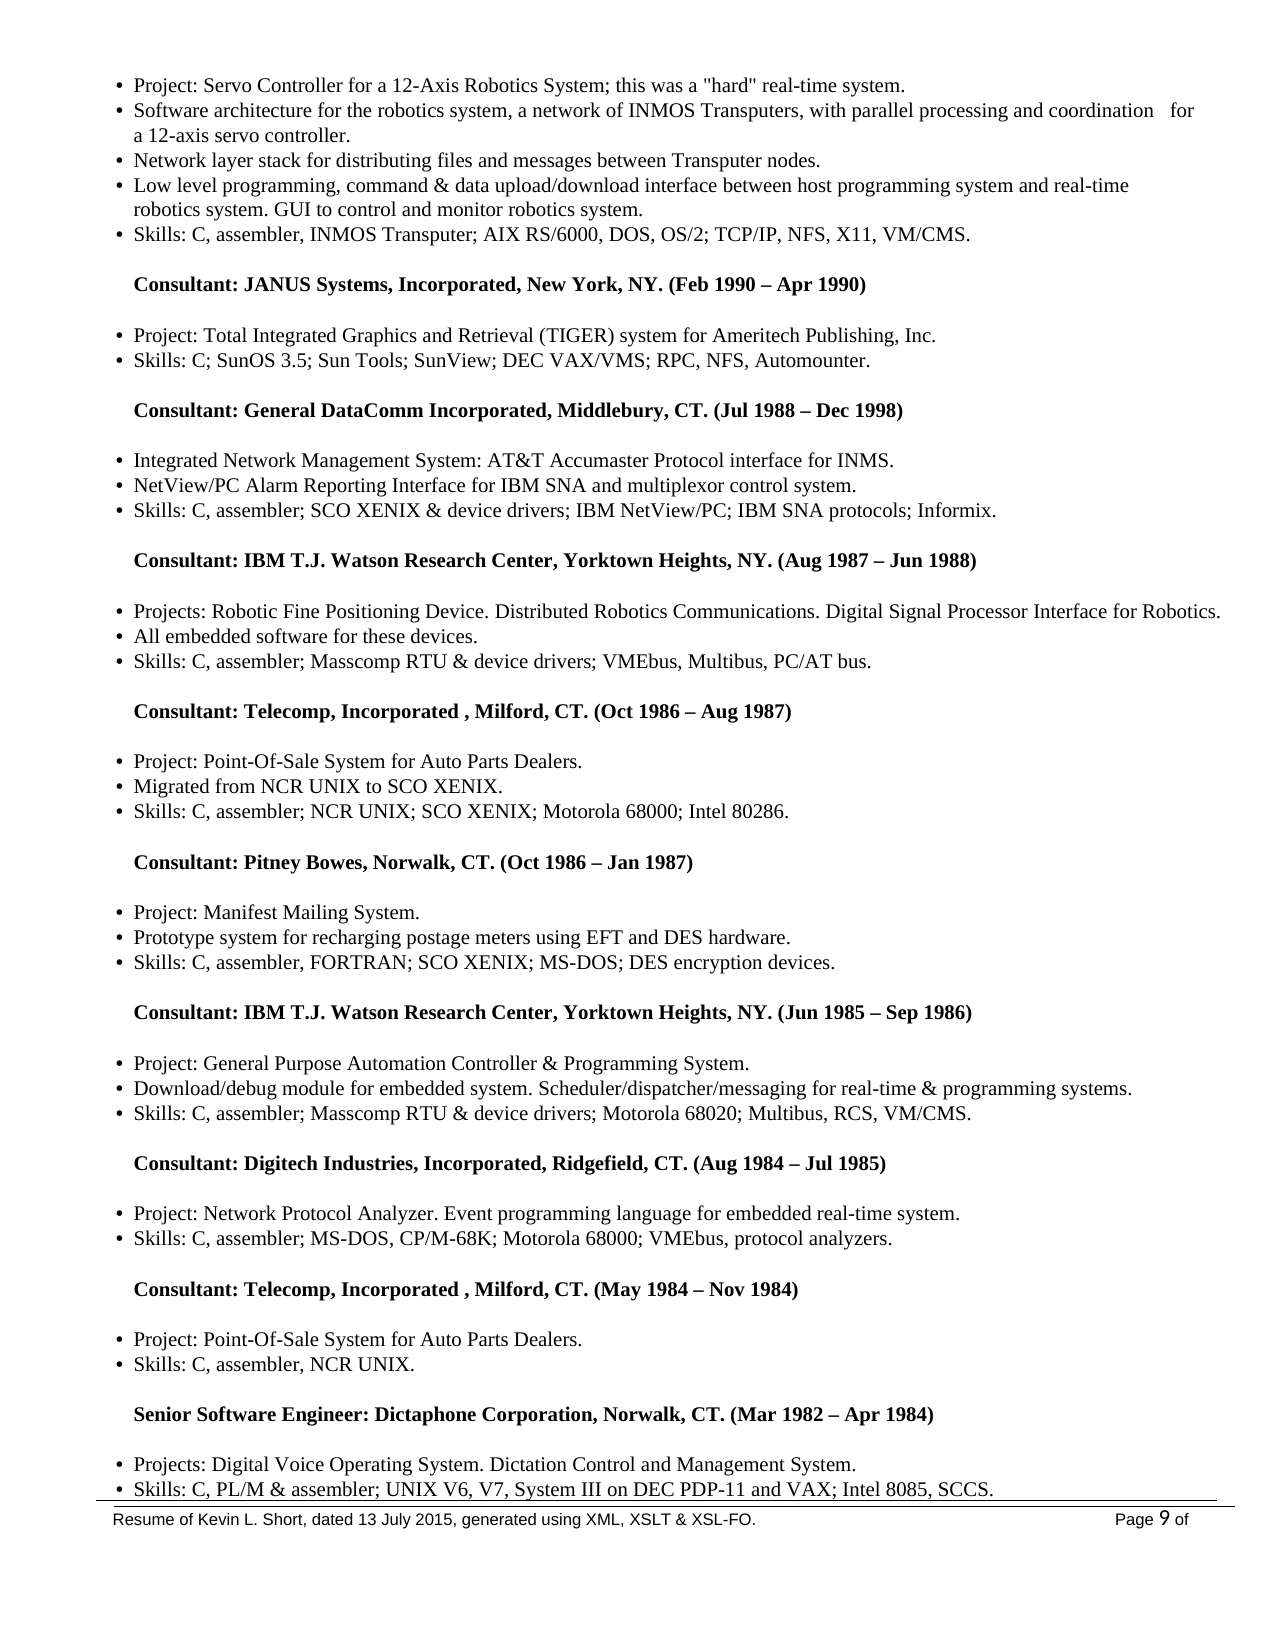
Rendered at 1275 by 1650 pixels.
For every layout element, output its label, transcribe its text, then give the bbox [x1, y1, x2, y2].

list Project: Point-Of-Sale System for Auto Parts Dealers. [116, 1327, 1200, 1351]
list Project: Servo Controller for a 12-Axis Robotics System; this was a "hard" real-time system. [116, 73, 1200, 97]
subtitle Consultant: IBM T.J. Watson Research Center, Yorktown Heights, NY. (Aug 1987 – Jun 1988) [133, 548, 1200, 572]
list Skills: C; SunOS 3.5; Sun Tools; SunView; DEC VAX/VMS; RPC, NFS, Automounter. [116, 348, 1200, 372]
list Skills: C, PL/M & assembler; UNIX V6, V7, System III on DEC PDP-11 and VAX; Intel 8085, SCCS. [116, 1477, 1200, 1501]
list Prototype system for recharging postage meters using EFT and DES hardware. [116, 925, 1200, 949]
list Low level programming, command & data upload/download interface between host programming system and real-time robotics system. GUI to control and monitor robotics system. [116, 173, 1200, 221]
list Project: Manifest Mailing System. [116, 900, 1200, 924]
list Projects: Robotic Fine Positioning Device. Distributed Robotics Communications. Digital Signal Processor Interface for Robotics. [116, 599, 1229, 623]
list Migrated from NCR UNIX to SCO XENIX. [116, 774, 1200, 798]
list Integrated Network Management System: AT&T Accumaster Protocol interface for INMS. [116, 448, 1200, 472]
list Project: Network Protocol Analyzer. Event programming language for embedded real-time system. [116, 1201, 1200, 1225]
subtitle Consultant: Telecomp, Incorporated , Milford, CT. (May 1984 – Nov 1984) [133, 1276, 1200, 1301]
list Skills: C, assembler; SCO XENIX & device drivers; IBM NetView/PC; IBM SNA protocols; Informix. [116, 498, 1200, 522]
list Skills: C, assembler, NCR UNIX. [116, 1352, 1200, 1376]
list Skills: C, assembler; MS-DOS, CP/M-68K; Motorola 68000; VMEbus, protocol analyzers. [116, 1226, 1200, 1250]
list Skills: C, assembler; Masscomp RTU & device drivers; Motorola 68020; Multibus, RCS, VM/CMS. [116, 1101, 1200, 1125]
list Download/debug module for embedded system. Scheduler/dispatcher/messaging for real-time & programming systems. [116, 1076, 1200, 1100]
subtitle Consultant: JANUS Systems, Incorporated, New York, NY. (Feb 1990 – Apr 1990) [133, 272, 1200, 296]
list Skills: C, assembler; NCR UNIX; SCO XENIX; Motorola 68000; Intel 80286. [116, 799, 1200, 823]
list NetView/PC Alarm Reporting Interface for IBM SNA and multiplexor control system. [116, 473, 1200, 497]
list Project: Point-Of-Sale System for Auto Parts Dealers. [116, 749, 1200, 773]
subtitle Consultant: IBM T.J. Watson Research Center, Yorktown Heights, NY. (Jun 1985 – Sep 1986) [133, 1000, 1200, 1024]
list All embedded software for these devices. [116, 624, 1200, 648]
list Project: Total Integrated Graphics and Retrieval (TIGER) system for Ameritech Publishing, Inc. [116, 322, 1200, 347]
subtitle Consultant: Pitney Bowes, Norwalk, CT. (Oct 1986 – Jan 1987) [133, 850, 1200, 874]
list Network layer stack for distributing files and messages between Transputer nodes. [116, 147, 1200, 172]
list Skills: C, assembler, FORTRAN; SCO XENIX; MS-DOS; DES encryption devices. [116, 950, 1200, 974]
subtitle Consultant: Telecomp, Incorporated , Milford, CT. (Oct 1986 – Aug 1987) [133, 699, 1200, 723]
subtitle Senior Software Engineer: Dictaphone Corporation, Norwalk, CT. (Mar 1982 – Apr 1984) [133, 1402, 1200, 1426]
list Projects: Digital Voice Operating System. Dictation Control and Management System. [116, 1452, 1200, 1476]
list Skills: C, assembler; Masscomp RTU & device drivers; VMEbus, Multibus, PC/AT bus. [116, 649, 1200, 673]
subtitle Consultant: General DataComm Incorporated, Middlebury, CT. (Jul 1988 – Dec 1998) [133, 398, 1200, 422]
list Project: General Purpose Automation Controller & Programming System. [116, 1051, 1200, 1074]
list Software architecture for the robotics system, a network of INMOS Transputers, with parallel processing and coordination for a 12-axis servo controller. [116, 98, 1200, 147]
list Skills: C, assembler, INMOS Transputer; AIX RS/6000, DOS, OS/2; TCP/IP, NFS, X11, VM/CMS. [116, 222, 1200, 246]
subtitle Consultant: Digitech Industries, Incorporated, Ridgefield, CT. (Aug 1984 – Jul 1985) [133, 1151, 1200, 1175]
